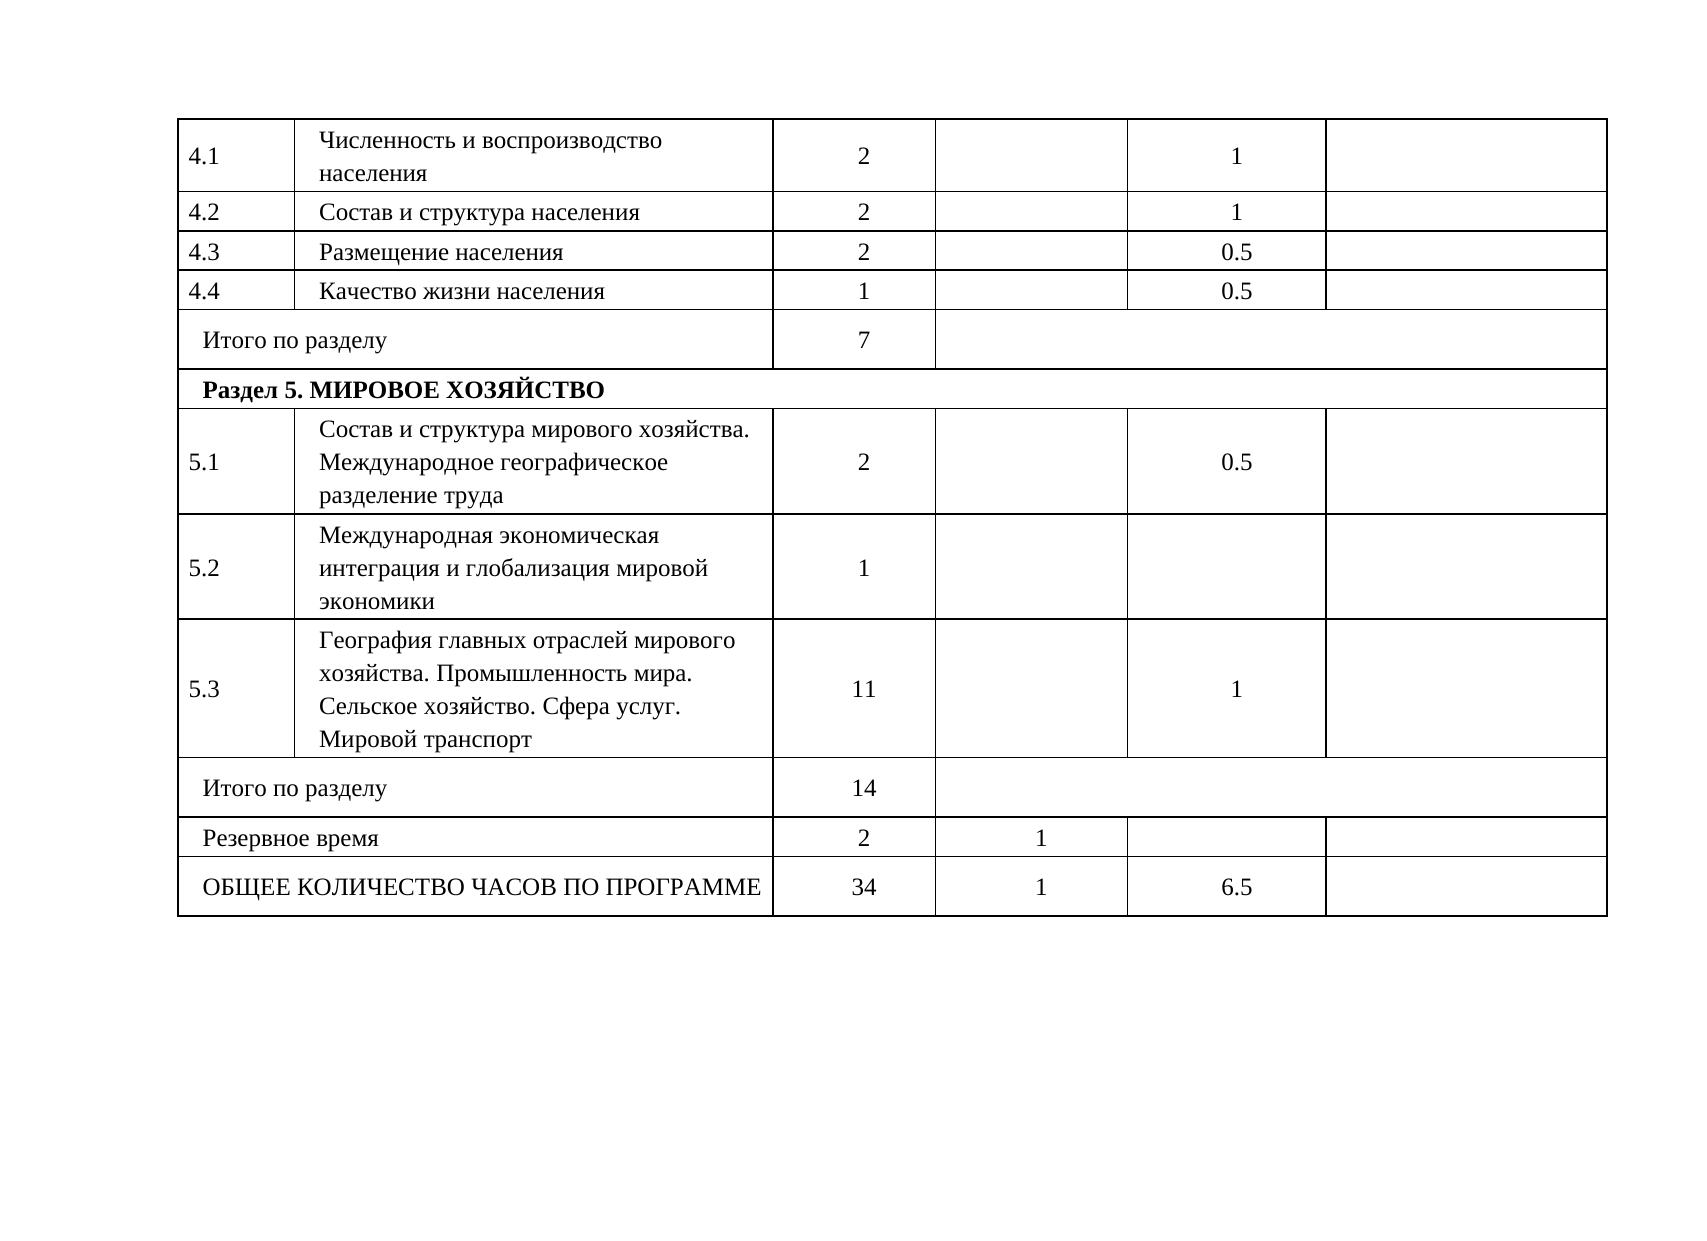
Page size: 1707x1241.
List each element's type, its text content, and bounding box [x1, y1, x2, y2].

table_cell [1128, 818, 1325, 856]
table_cell [1327, 818, 1606, 856]
table_cell ОБЩЕЕ КОЛИЧЕСТВО ЧАСОВ ПО ПРОГРАММЕ [179, 857, 772, 915]
table_cell 0.5 [1128, 232, 1325, 269]
table_cell 5.3 [179, 620, 294, 757]
table_cell 1 [774, 515, 935, 618]
table_cell Размещение населения [295, 232, 772, 269]
table_cell 4.2 [179, 192, 294, 230]
table_cell 1 [1128, 620, 1325, 757]
table_cell [936, 515, 1127, 618]
table_cell 1 [936, 857, 1127, 915]
table_cell [936, 409, 1127, 513]
table_cell [1327, 515, 1606, 618]
table_cell Итого по разделу [179, 310, 772, 368]
table_cell 5.1 [179, 409, 294, 513]
table_cell [936, 232, 1127, 269]
table_cell 4.1 [179, 120, 294, 191]
table_cell [1327, 120, 1606, 191]
table_cell 7 [774, 310, 935, 368]
table_cell [936, 758, 1606, 816]
table_cell [936, 120, 1127, 191]
table_cell 0.5 [1128, 409, 1325, 513]
table_cell [1327, 192, 1606, 230]
table_cell 2 [774, 192, 935, 230]
table_cell 34 [774, 857, 935, 915]
table_cell 11 [774, 620, 935, 757]
table_cell Итого по разделу [179, 758, 772, 816]
table_cell 2 [774, 818, 935, 856]
table_cell [1327, 271, 1606, 309]
table_cell 4.4 [179, 271, 294, 309]
table_cell 1 [1128, 192, 1325, 230]
table_cell [936, 192, 1127, 230]
table_cell 2 [774, 120, 935, 191]
table_cell 1 [936, 818, 1127, 856]
table_cell 0.5 [1128, 271, 1325, 309]
table_cell 2 [774, 232, 935, 269]
table_cell 5.2 [179, 515, 294, 618]
table_cell Международная экономическая интеграция и глобализация мировой экономики [295, 515, 772, 618]
table_cell Состав и структура населения [295, 192, 772, 230]
table_cell [1327, 620, 1606, 757]
table_cell [1327, 409, 1606, 513]
table_cell 6.5 [1128, 857, 1325, 915]
table_cell География главных отраслей мирового хозяйства. Промышленность мира. Сельское хозяйство. Сфера услуг. Мировой транспорт [295, 620, 772, 757]
table_cell [936, 271, 1127, 309]
table_cell [936, 620, 1127, 757]
table_cell [1327, 232, 1606, 269]
table_cell 14 [774, 758, 935, 816]
table_cell Состав и структура мирового хозяйства. Международное географическое разделение труда [295, 409, 772, 513]
table_cell [936, 310, 1606, 368]
table_cell [1327, 857, 1606, 915]
table_cell Раздел 5. МИРОВОЕ ХОЗЯЙСТВО [179, 370, 1606, 407]
table_cell 1 [1128, 120, 1325, 191]
table_cell Численность и воспроизводство населения [295, 120, 772, 191]
table_cell 4.3 [179, 232, 294, 269]
table_cell Качество жизни населения [295, 271, 772, 309]
table_cell 2 [774, 409, 935, 513]
table_cell [1128, 515, 1325, 618]
table_cell 1 [774, 271, 935, 309]
table_cell Резервное время [179, 818, 772, 856]
